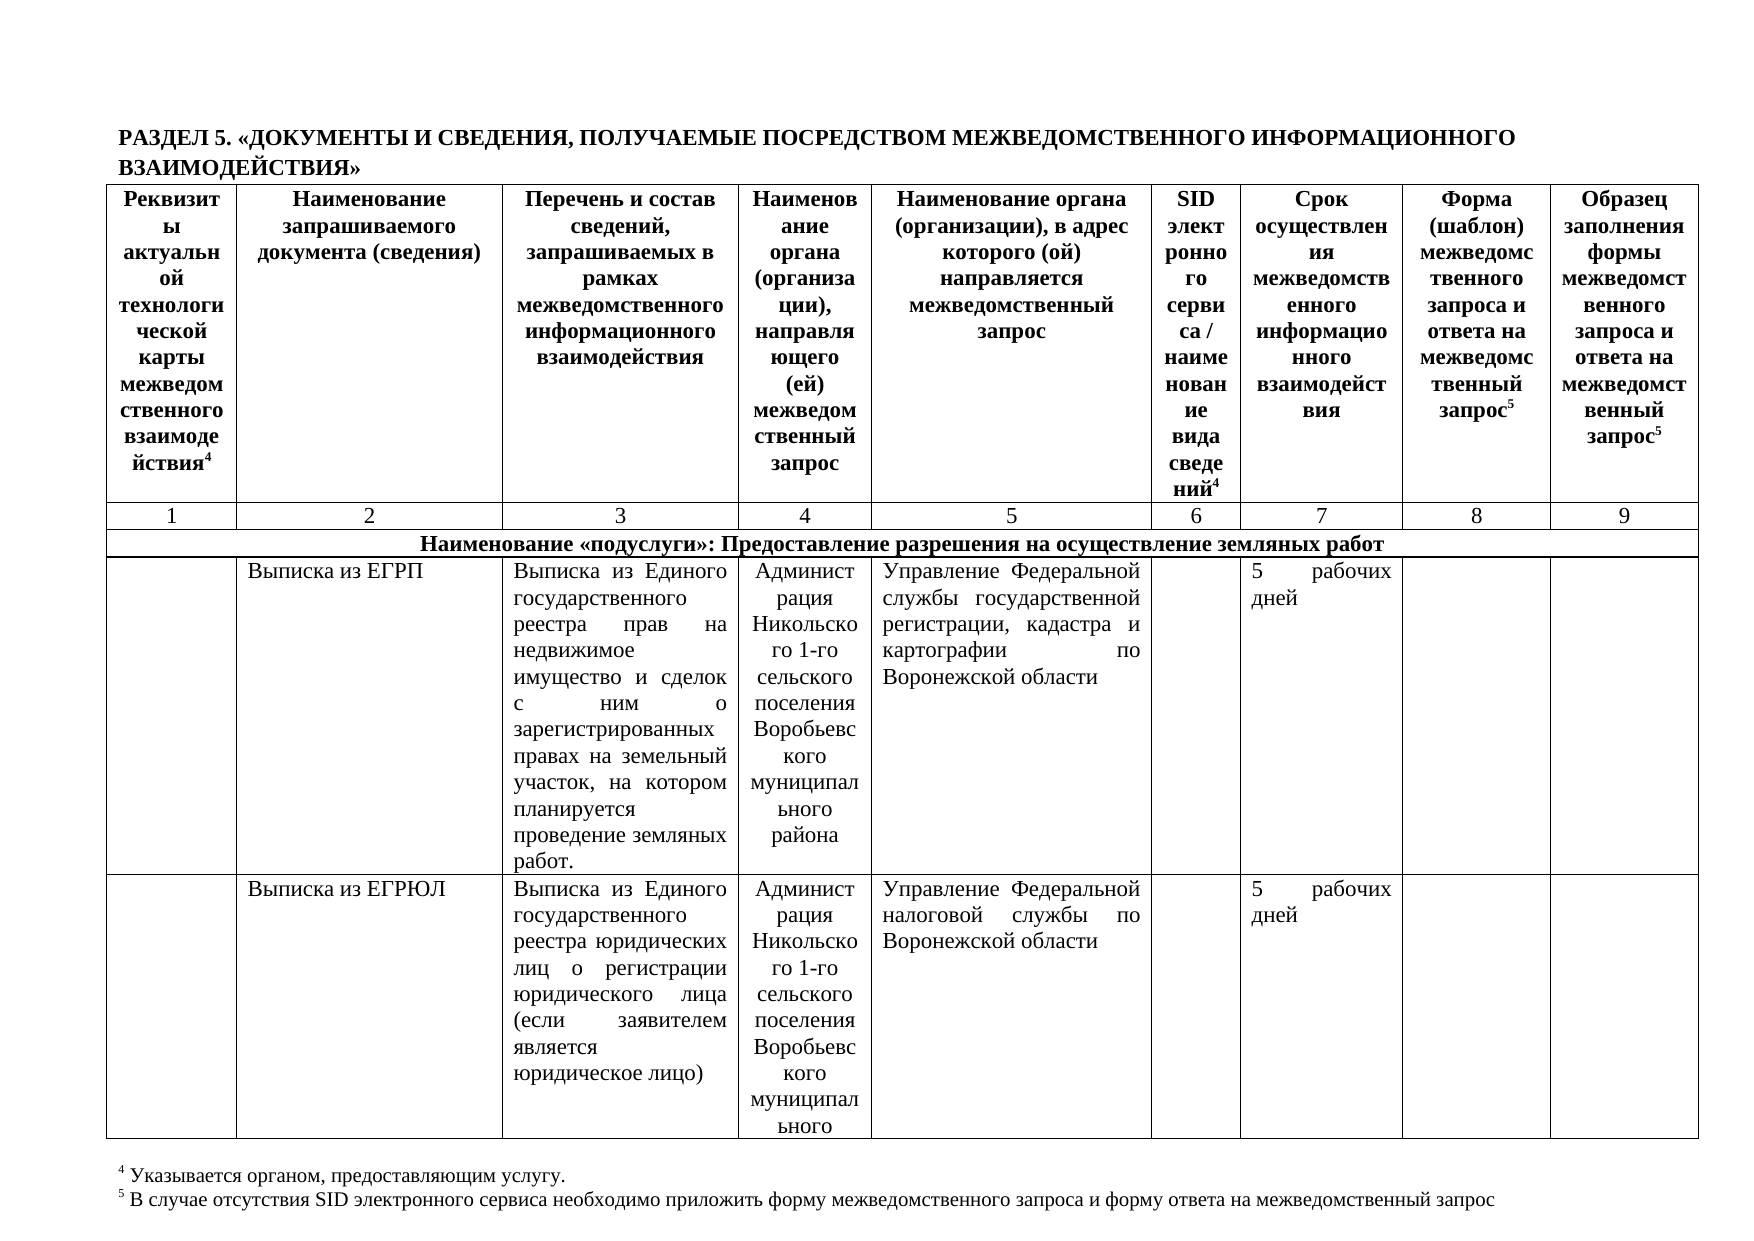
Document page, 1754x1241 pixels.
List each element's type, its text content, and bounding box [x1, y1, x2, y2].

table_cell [503, 875, 738, 1138]
table_cell 5 рабочих дней [1241, 558, 1402, 874]
table_cell [1152, 558, 1240, 874]
table_header Наименование запрашиваемого документа (сведения) [237, 185, 502, 502]
table_cell 4 [739, 503, 871, 529]
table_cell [739, 875, 871, 1138]
table_cell Администрация Никольского 1-го сельского поселения Воробьевского муниципального района [739, 558, 871, 874]
table_cell 2 [237, 503, 502, 529]
table_cell 5 рабочих дней [1241, 875, 1402, 1138]
table_header Реквизиты актуальной технологической карты межведомственного взаимодействия4 [107, 185, 236, 502]
table_header Наименование органа (организации), в адрес которого (ой) направляется межведомственный запрос [872, 185, 1151, 502]
table_header Срок осуществления межведомственного информационного взаимодействия [1241, 185, 1402, 502]
table_cell Управление Федеральной службы государственной регистрации, кадастра и картографии по Воронежской области [872, 558, 1151, 874]
table_cell 6 [1152, 503, 1240, 529]
table_cell Выписка из ЕГРЮЛ [237, 875, 502, 1138]
table_header SID электронного сервиса / наименование вида сведений [1152, 185, 1240, 502]
table_cell 9 [1551, 503, 1698, 529]
table_header Перечень и состав сведений, запрашиваемых в рамках межведомственного информационного взаимодействия [503, 185, 738, 502]
table_cell 3 [503, 503, 738, 529]
subtitle РАЗДЕЛ 5. «ДОКУМЕНТЫ И СВЕДЕНИЯ, ПОЛУЧАЕМЫЕ ПОСРЕДСТВОМ МЕЖВЕДОМСТВЕННОГО ИНФОРМАЦИОННОГО ВЗАИМОДЕЙСТВИЯ» [118, 124, 1636, 180]
table_cell [1152, 875, 1240, 1138]
table_cell Наименование «подуслуги»: Предоставление разрешения на осуществление земляных работ [107, 530, 1698, 556]
table_cell [1403, 875, 1550, 1138]
table_header Наименование органа (организации), направляющего (ей) межведомственный запрос [739, 185, 871, 502]
table_cell [1403, 558, 1550, 874]
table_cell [872, 875, 1151, 1138]
table_cell Выписка из ЕГРП [237, 558, 502, 874]
table_cell [1551, 558, 1698, 874]
table_cell Выписка из Единого государственного реестра прав на недвижимое имущество и сделок с ним о зарегистрированных правах на земельный участок, на котором планируется проведение земляных работ. [503, 558, 738, 874]
table_cell [107, 558, 236, 874]
table_cell 1 [107, 503, 236, 529]
table_cell 8 [1403, 503, 1550, 529]
table_cell 5 [872, 503, 1151, 529]
table_cell [1551, 875, 1698, 1138]
table_cell 7 [1241, 503, 1402, 529]
table_header Форма (шаблон) межведомственного запроса и ответа на межведомственный запрос [1403, 185, 1550, 502]
table_header Образец заполнения формы межведомственного запроса и ответа на межведомственный запрос5 [1551, 185, 1698, 502]
table_cell [107, 875, 236, 1138]
